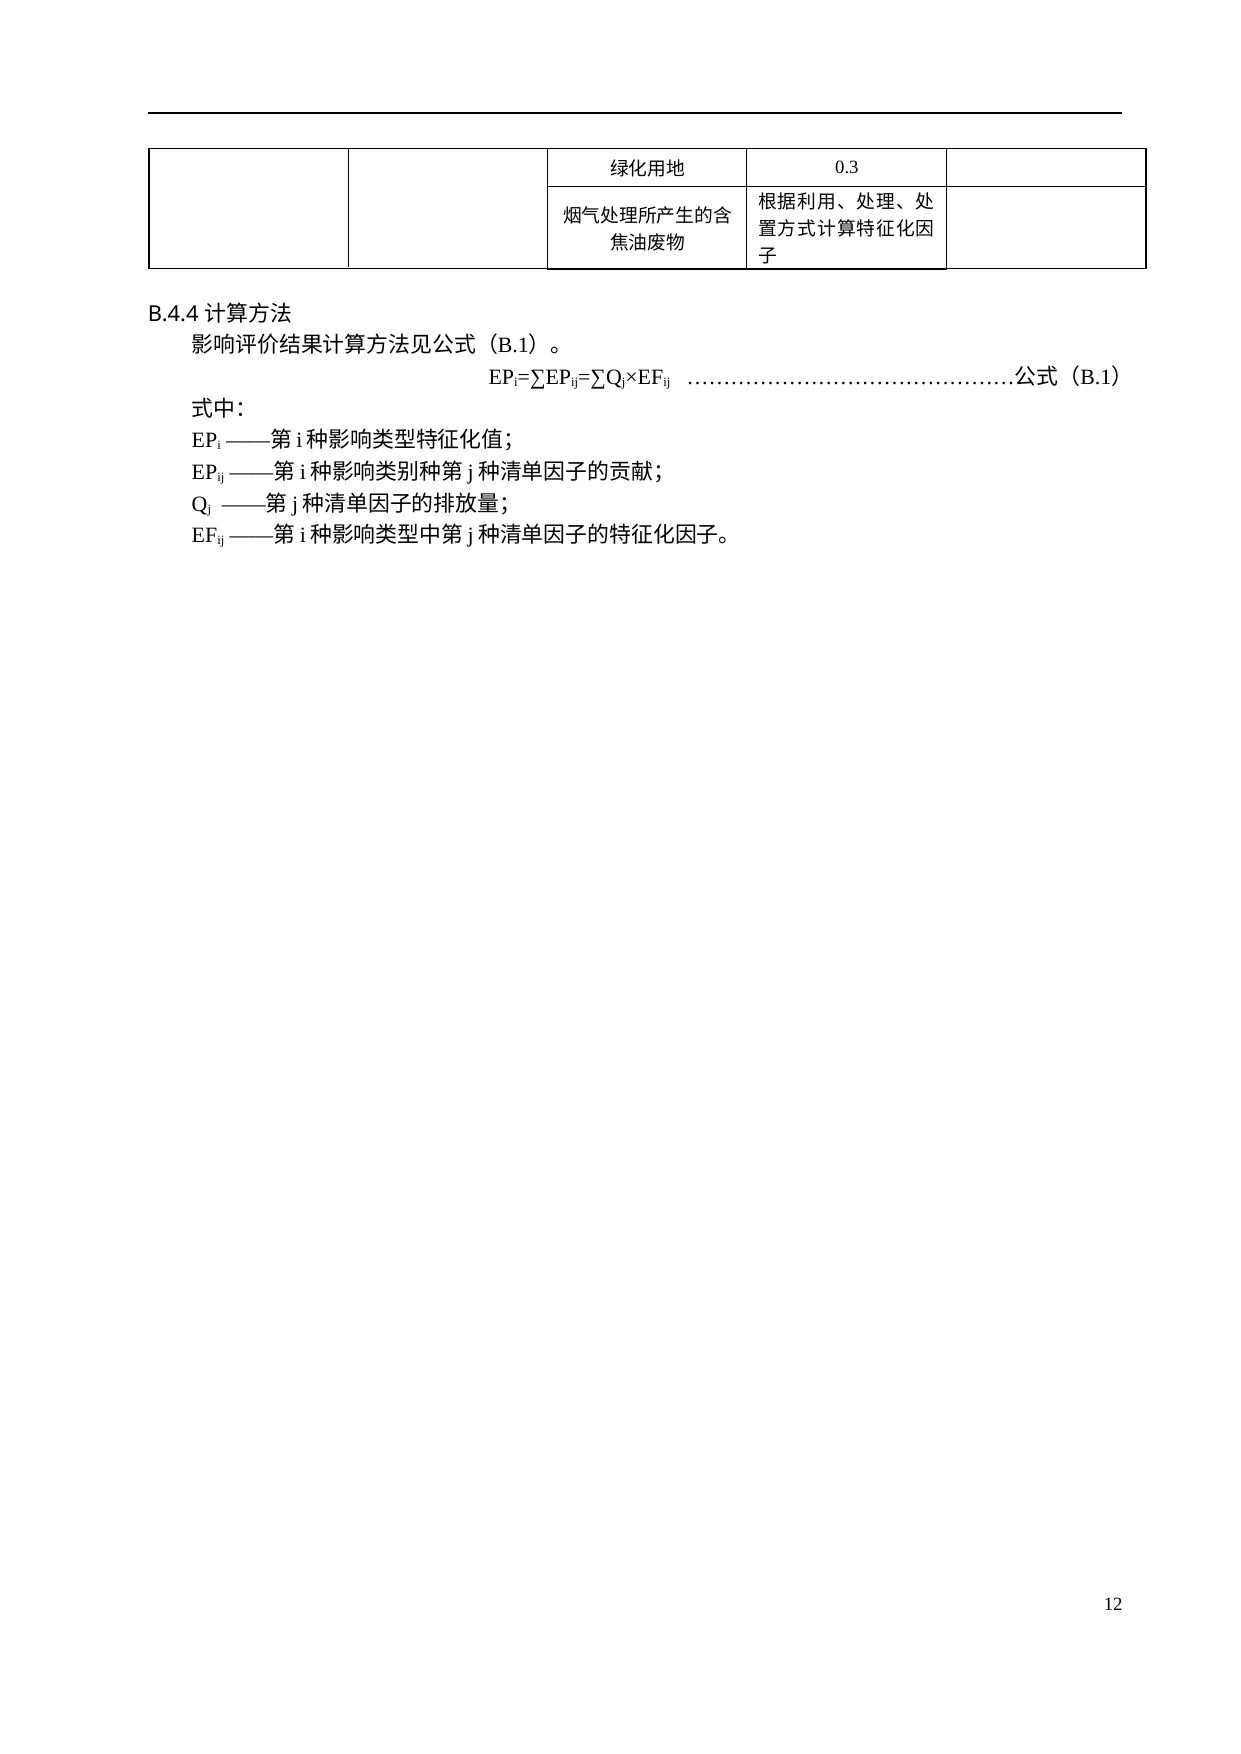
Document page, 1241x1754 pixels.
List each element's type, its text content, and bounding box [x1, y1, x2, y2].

text EPij ——第i种影响类别种第j种清单因子的贡献； [148, 454, 1133, 486]
text B.4.4 计算方法 [148, 296, 1122, 327]
text EPi ——第i种影响类型特征化值； [148, 422, 1133, 454]
table_cell 烟气处理所产生的含焦油废物 [548, 187, 746, 268]
text 影响评价结果计算方法见公式（B.1）。 [148, 327, 1133, 359]
table_cell 0.3 [747, 149, 946, 186]
text EFij ——第i种影响类型中第j种清单因子的特征化因子。 [148, 517, 1133, 549]
text EPi=∑EPij=∑Qj×EFij ………………………………………公式（B.1） [148, 359, 1133, 391]
text Qj ——第j种清单因子的排放量； [148, 486, 1133, 517]
table_cell [947, 187, 1145, 268]
table_cell 根据利用、处理、处置方式计算特征化因子 [747, 187, 946, 268]
text 式中： [148, 391, 1133, 422]
table_cell 绿化用地 [548, 149, 746, 186]
